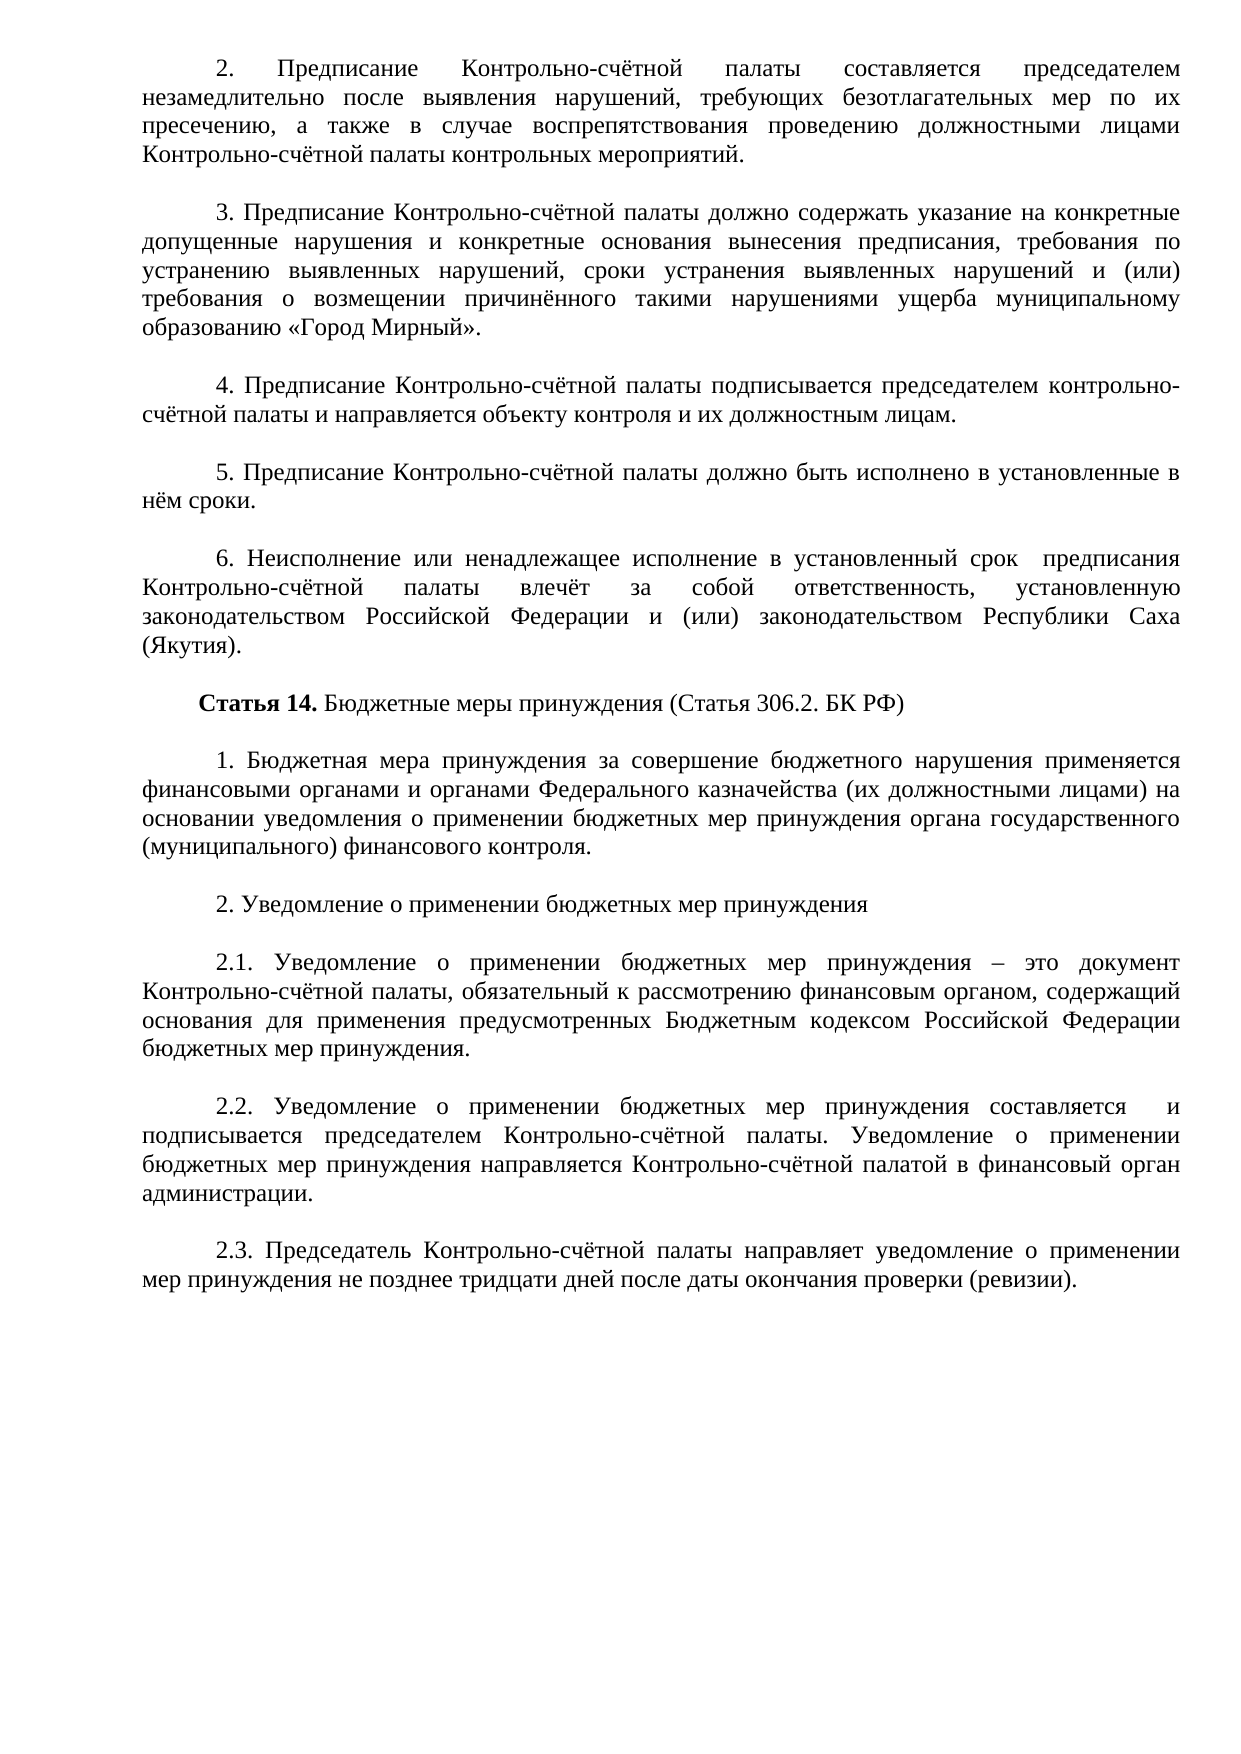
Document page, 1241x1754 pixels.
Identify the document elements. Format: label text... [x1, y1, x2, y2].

text 2. Предписание Контрольно-счётной палаты составляется председателем незамедлительно после выявления нарушений, требующих безотлагательных мер по их пресечению, а также в случае воспрепятствования проведению должностными лицами Контрольно-счётной палаты контрольных мероприятий. [142, 53, 1181, 168]
text 2.2. Уведомление о применении бюджетных мер принуждения составляется и подписывается председателем Контрольно-счётной палаты. Уведомление о применении бюджетных мер принуждения направляется Контрольно-счётной палатой в финансовый орган администрации. [142, 1091, 1181, 1206]
text Статья 14. Бюджетные меры принуждения (Статья 306.2. БК РФ) [142, 688, 1181, 716]
text 2. Уведомление о применении бюджетных мер принуждения [142, 889, 1181, 918]
text 4. Предписание Контрольно-счётной палаты подписывается председателем контрольно-счётной палаты и направляется объекту контроля и их должностным лицам. [142, 370, 1181, 428]
text 2.1. Уведомление о применении бюджетных мер принуждения – это документ Контрольно-счётной палаты, обязательный к рассмотрению финансовым органом, содержащий основания для применения предусмотренных Бюджетным кодексом Российской Федерации бюджетных мер принуждения. [142, 947, 1181, 1062]
text 2.3. Председатель Контрольно-счётной палаты направляет уведомление о применении мер принуждения не позднее тридцати дней после даты окончания проверки (ревизии). [142, 1236, 1181, 1293]
text 1. Бюджетная мера принуждения за совершение бюджетного нарушения применяется финансовыми органами и органами Федерального казначейства (их должностными лицами) на основании уведомления о применении бюджетных мер принуждения органа государственного (муниципального) финансового контроля. [142, 745, 1181, 860]
text 6. Неисполнение или ненадлежащее исполнение в установленный срок предписания Контрольно-счётной палаты влечёт за собой ответственность, установленную законодательством Российской Федерации и (или) законодательством Республики Саха (Якутия). [142, 543, 1181, 658]
text 5. Предписание Контрольно-счётной палаты должно быть исполнено в установленные в нём сроки. [142, 457, 1181, 514]
text 3. Предписание Контрольно-счётной палаты должно содержать указание на конкретные допущенные нарушения и конкретные основания вынесения предписания, требования по устранению выявленных нарушений, сроки устранения выявленных нарушений и (или) требования о возмещении причинённого такими нарушениями ущерба муниципальному образованию «Город Мирный». [142, 197, 1181, 341]
